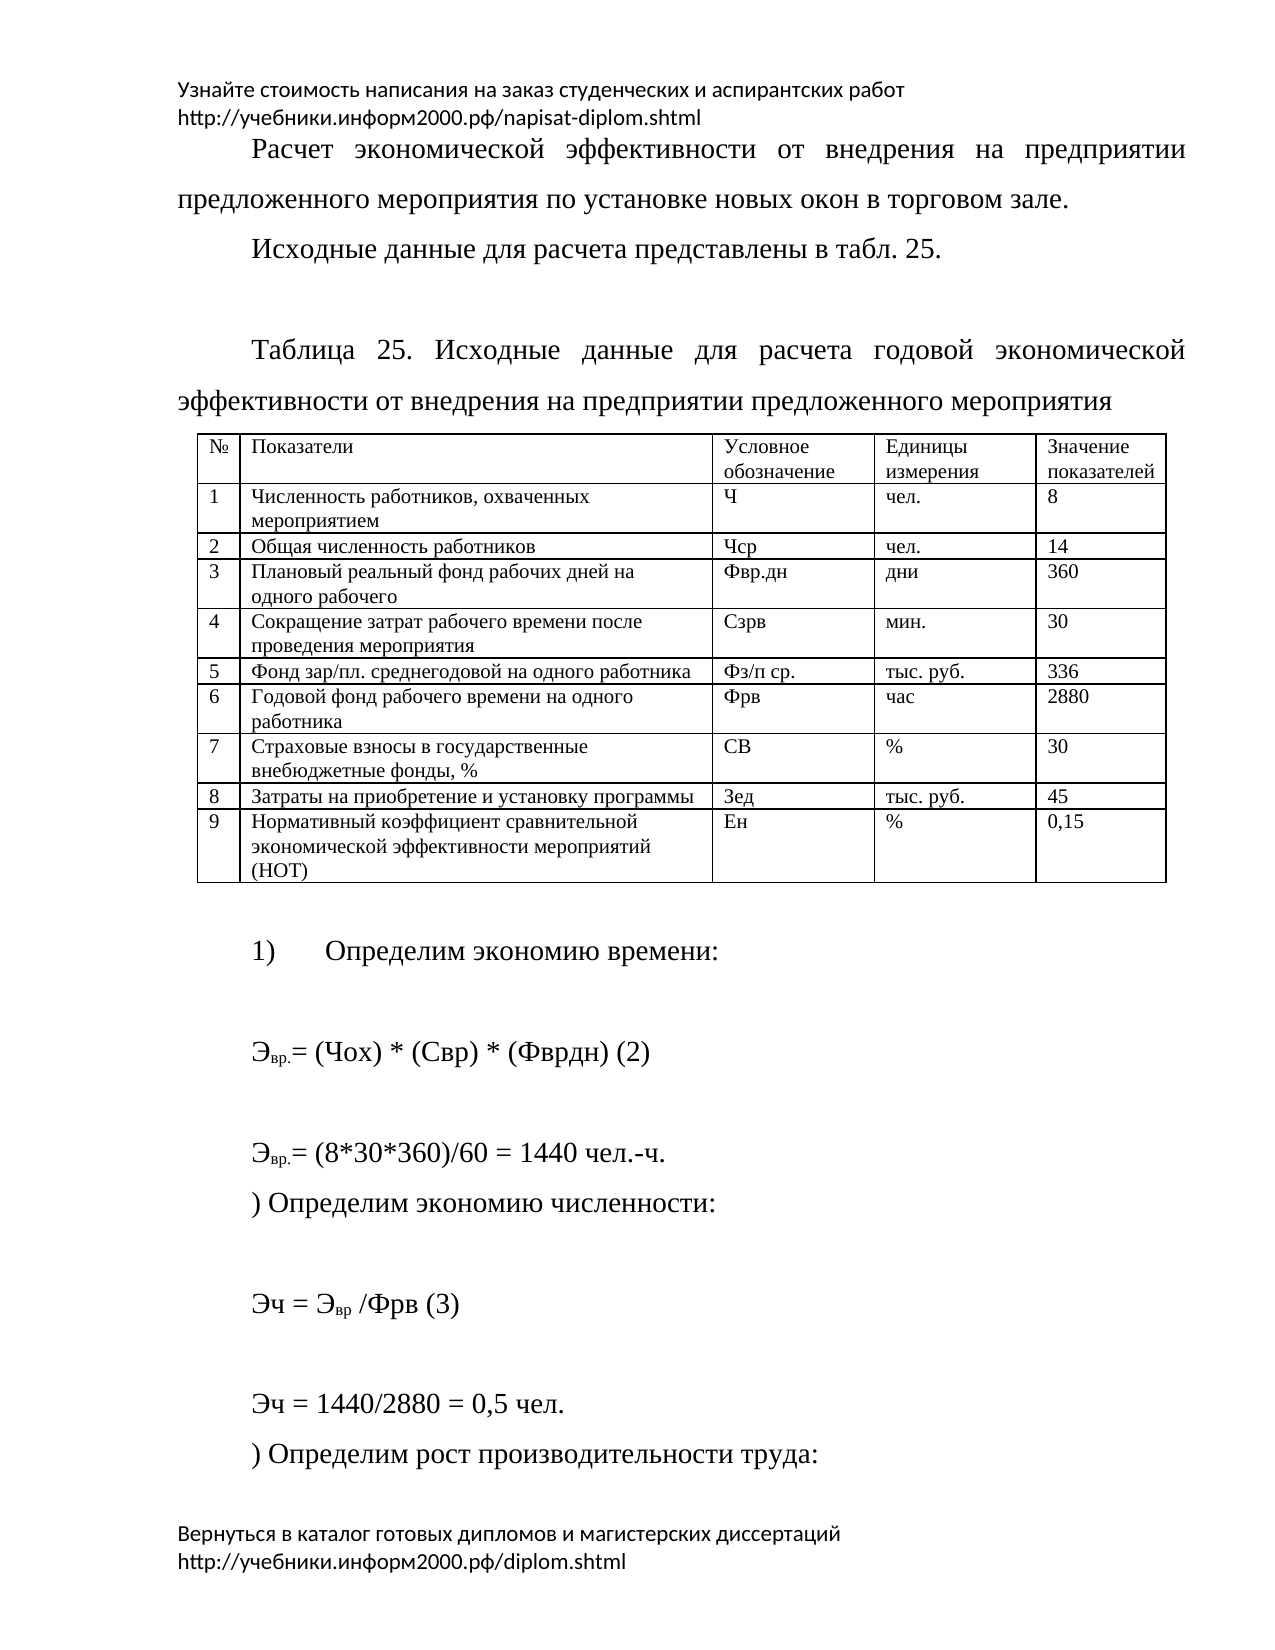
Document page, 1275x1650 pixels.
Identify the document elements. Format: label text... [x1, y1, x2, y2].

table_cell 2880 [1037, 685, 1165, 733]
text Расчет экономической эффективности от внедрения на предприятии предложенного мероприятия по установке новых окон в торговом зале. [177, 131, 1186, 215]
table_header Значение показателей [1037, 435, 1165, 483]
table_cell 6 [198, 685, 239, 733]
table_cell 2 [198, 534, 239, 558]
table_cell Численность работников, охваченных мероприятием [241, 484, 712, 532]
table_cell 45 [1037, 784, 1165, 808]
table_header Единицы измерения [875, 435, 1035, 483]
table_cell 9 [198, 810, 239, 882]
table_cell Сокращение затрат рабочего времени после проведения мероприятия [241, 609, 712, 657]
table_cell дни [875, 560, 1035, 608]
table_cell Чср [713, 534, 874, 558]
text Исходные данные для расчета представлены в табл. 25. [177, 232, 1186, 265]
table_cell 4 [198, 609, 239, 657]
text Эч = Эвр /Фрв (3) [177, 1286, 1186, 1319]
table_cell мин. [875, 609, 1035, 657]
table_cell 3 [198, 560, 239, 608]
table_cell час [875, 685, 1035, 733]
table_cell Фвр.дн [713, 560, 874, 608]
table_cell 360 [1037, 560, 1165, 608]
text Таблица 25. Исходные данные для расчета годовой экономической эффективности от внедрения на предприятии предложенного мероприятия [177, 332, 1186, 416]
table_cell % [875, 734, 1035, 782]
table_cell Плановый реальный фонд рабочих дней на одного рабочего [241, 560, 712, 608]
text 1) Определим экономию времени: [177, 933, 1186, 967]
table_cell % [875, 810, 1035, 882]
table_cell 8 [198, 784, 239, 808]
table_cell чел. [875, 484, 1035, 532]
table_cell 336 [1037, 659, 1165, 683]
table_cell тыс. руб. [875, 659, 1035, 683]
text Эвр.= (Чох) * (Свр) * (Фврдн) (2) [177, 1034, 1186, 1068]
table_cell СВ [713, 734, 874, 782]
table_cell 30 [1037, 734, 1165, 782]
table_cell Ен [713, 810, 874, 882]
table_cell 5 [198, 659, 239, 683]
table_cell Зед [713, 784, 874, 808]
table_cell тыс. руб. [875, 784, 1035, 808]
table_cell Годовой фонд рабочего времени на одного работника [241, 685, 712, 733]
table_cell 14 [1037, 534, 1165, 558]
table_cell Страховые взносы в государственные внебюджетные фонды, % [241, 734, 712, 782]
text Эвр.= (8*30*360)/60 = 1440 чел.-ч. [177, 1135, 1186, 1168]
table_cell 1 [198, 484, 239, 532]
table_header Показатели [241, 435, 712, 483]
table_cell Общая численность работников [241, 534, 712, 558]
table_cell Затраты на приобретение и установку программы [241, 784, 712, 808]
table_cell 8 [1037, 484, 1165, 532]
table_cell Нормативный коэффициент сравнительной экономической эффективности мероприятий (НОТ) [241, 810, 712, 882]
table_cell Сзрв [713, 609, 874, 657]
text ) Определим экономию численности: [177, 1185, 1186, 1219]
table_cell 30 [1037, 609, 1165, 657]
table_header Условное обозначение [713, 435, 874, 483]
table_cell 7 [198, 734, 239, 782]
table_header № [198, 435, 239, 483]
text ) Определим рост производительности труда: [177, 1437, 1186, 1470]
table_cell 0,15 [1037, 810, 1165, 882]
table_cell Фз/п ср. [713, 659, 874, 683]
table_cell Фрв [713, 685, 874, 733]
table_cell чел. [875, 534, 1035, 558]
table_cell Фонд зар/пл. среднегодовой на одного работника [241, 659, 712, 683]
table_cell Ч [713, 484, 874, 532]
text Эч = 1440/2880 = 0,5 чел. [177, 1386, 1186, 1420]
